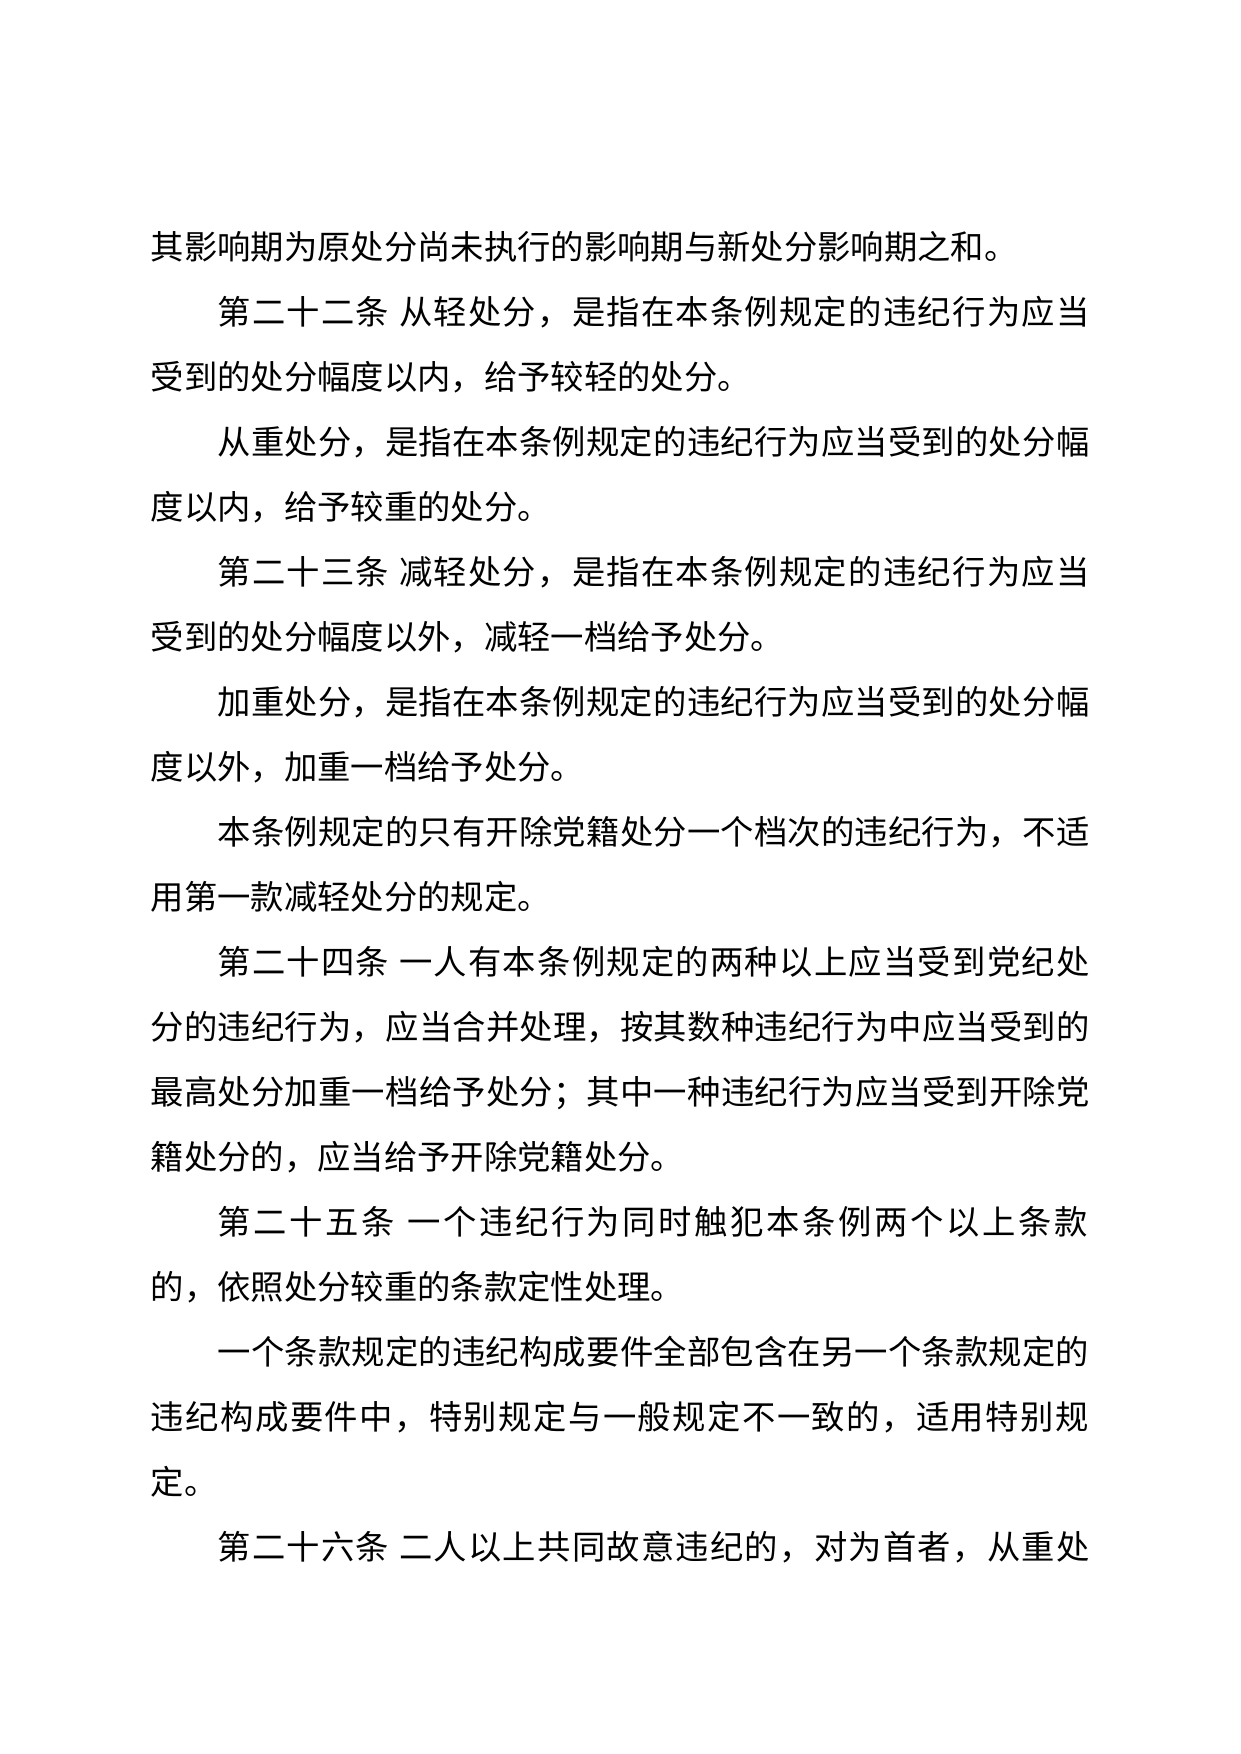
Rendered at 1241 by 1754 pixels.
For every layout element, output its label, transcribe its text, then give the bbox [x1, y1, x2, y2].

text 从重处分，是指在本条例规定的违纪行为应当受到的处分幅度以内，给予较重的处分。 [151, 407, 1089, 537]
text 本条例规定的只有开除党籍处分一个档次的违纪行为，不适用第一款减轻处分的规定。 [151, 797, 1089, 927]
text 加重处分，是指在本条例规定的违纪行为应当受到的处分幅度以外，加重一档给予处分。 [151, 667, 1089, 797]
text 第二十三条 减轻处分，是指在本条例规定的违纪行为应当受到的处分幅度以外，减轻一档给予处分。 [151, 537, 1089, 667]
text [151, 212, 1089, 277]
text 第二十四条 一人有本条例规定的两种以上应当受到党纪处分的违纪行为，应当合并处理，按其数种违纪行为中应当受到的最高处分加重一档给予处分；其中一种违纪行为应当受到开除党籍处分的，应当给予开除党籍处分。 [151, 927, 1089, 1187]
text 第二十五条 一个违纪行为同时触犯本条例两个以上条款的，依照处分较重的条款定性处理。 [151, 1187, 1089, 1317]
text 一个条款规定的违纪构成要件全部包含在另一个条款规定的违纪构成要件中，特别规定与一般规定不一致的，适用特别规定。 [151, 1317, 1089, 1512]
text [151, 1512, 1089, 1577]
text 第二十二条 从轻处分，是指在本条例规定的违纪行为应当受到的处分幅度以内，给予较轻的处分。 [151, 277, 1089, 407]
